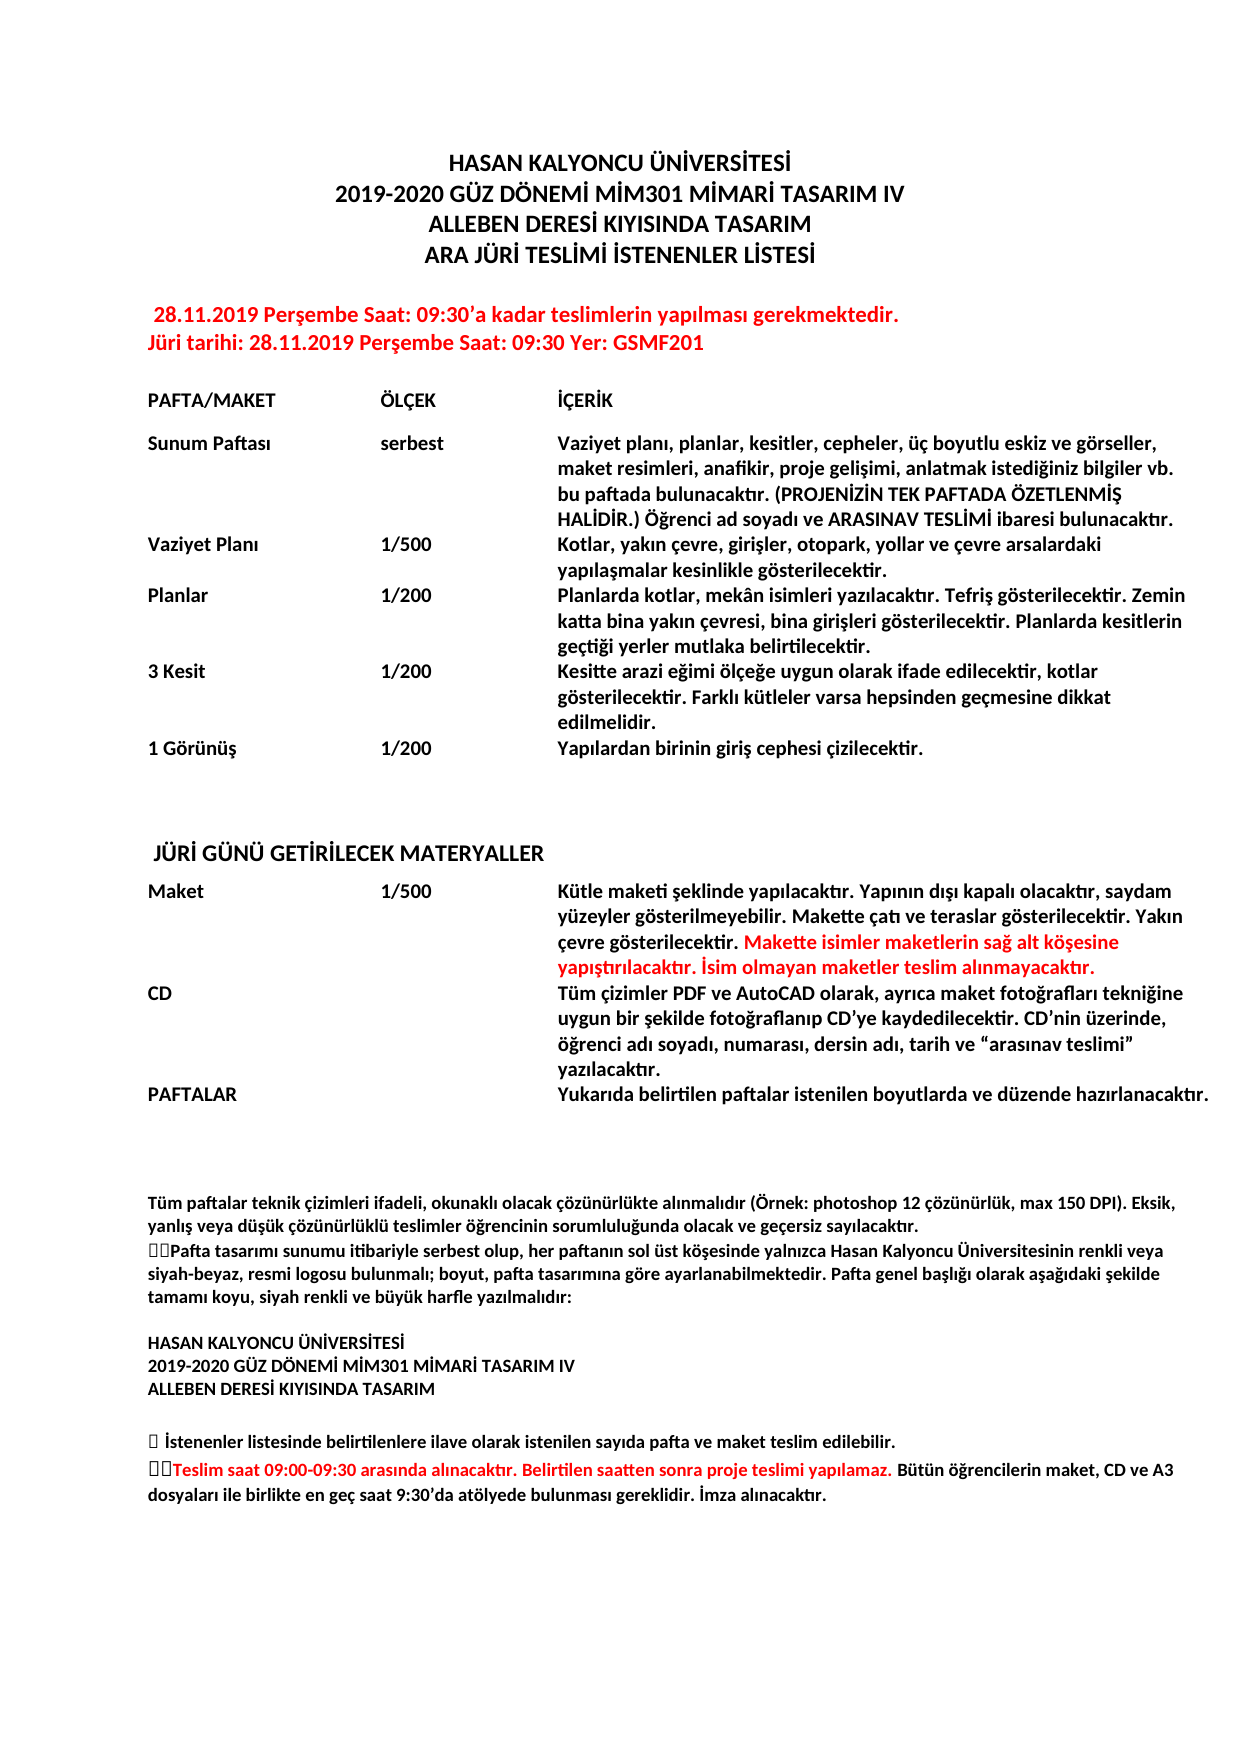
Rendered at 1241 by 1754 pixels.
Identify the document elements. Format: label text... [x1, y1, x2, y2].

text Jüri tarihi: 28.11.2019 Perşembe Saat: 09:30 Yer: GSMF201 [148, 328, 1093, 356]
table_header JÜRİ GÜNÜ GETİRİLECEK MATERYALLER [136, 838, 1228, 878]
table_header İÇERİK [546, 387, 1211, 430]
text ALLEBEN DERESİ KIYISINDA TASARIM [148, 209, 1093, 239]
table_cell Vaziyet planı, planlar, kesitler, cepheler, üç boyutlu eskiz ve görseller, maket resimleri, anafikir, proje gelişimi, anlatmak istediğiniz bilgiler vb. bu paftada bulunacaktır. (PROJENİZİN TEK PAFTADA ÖZETLENMİŞ HALİDİR.) Öğrenci ad soyadı ve ARASINAV TESLİMİ ibaresi bulunacaktır. [546, 430, 1211, 532]
table_cell 1 Görünüş [136, 735, 369, 760]
table_cell 1/500 [369, 532, 546, 582]
table_cell Maket [136, 878, 369, 980]
text HASAN KALYONCU ÜNİVERSİTESİ [148, 148, 1093, 178]
text 28.11.2019 Perşembe Saat: 09:30’a kadar teslimlerin yapılması gerekmektedir. [148, 300, 1093, 328]
table_cell 1/200 [369, 659, 546, 735]
table_cell Vaziyet Planı [136, 532, 369, 582]
table_cell serbest [369, 430, 546, 532]
table_cell Planlar [136, 583, 369, 659]
table_cell Yapılardan birinin giriş cephesi çizilecektir. [546, 735, 1211, 760]
table_cell 3 Kesit [136, 659, 369, 735]
table_header ÖLÇEK [369, 387, 546, 430]
table_cell CD [136, 980, 546, 1082]
text 2019-2020 GÜZ DÖNEMİ MİM301 MİMARİ TASARIM IV [148, 178, 1093, 209]
table_cell Yukarıda belirtilen paftalar istenilen boyutlarda ve düzende hazırlanacaktır. [546, 1082, 1228, 1130]
table_cell Tüm çizimler PDF ve AutoCAD olarak, ayrıca maket fotoğrafları tekniğine uygun bir şekilde fotoğraflanıp CD’ye kaydedilecektir. CD’nin üzerinde, öğrenci adı soyadı, numarası, dersin adı, tarih ve “arasınav teslimi” yazılacaktır. [546, 980, 1228, 1082]
text ARA JÜRİ TESLİMİ İSTENENLER LİSTESİ [148, 239, 1093, 270]
table_cell PAFTALAR [136, 1082, 546, 1130]
table_header PAFTA/MAKET [136, 387, 369, 430]
table_cell Kütle maketi şeklinde yapılacaktır. Yapının dışı kapalı olacaktır, saydam yüzeyler gösterilmeyebilir. Makette çatı ve teraslar gösterilecektir. Yakın çevre gösterilecektir. Makette isimler maketlerin sağ alt köşesine yapıştırılacaktır. İsim olmayan maketler teslim alınmayacaktır. [546, 878, 1228, 980]
table_cell 1/500 [369, 878, 546, 980]
table_cell Kesitte arazi eğimi ölçeğe uygun olarak ifade edilecektir, kotlar gösterilecektir. Farklı kütleler varsa hepsinden geçmesine dikkat edilmelidir. [546, 659, 1211, 735]
table_cell Planlarda kotlar, mekân isimleri yazılacaktır. Tefriş gösterilecektir. Zemin katta bina yakın çevresi, bina girişleri gösterilecektir. Planlarda kesitlerin geçtiği yerler mutlaka belirtilecektir. [546, 583, 1211, 659]
table_cell Kotlar, yakın çevre, girişler, otopark, yollar ve çevre arsalardaki yapılaşmalar kesinlikle gösterilecektir. [546, 532, 1211, 582]
table_cell 1/200 [369, 735, 546, 760]
table_cell 1/200 [369, 583, 546, 659]
table_header Tüm paftalar teknik çizimleri ifadeli, okunaklı olacak çözünürlükte alınmalıdır (Örnek: photoshop 12 çözünürlük, max 150 DPI). Eksik, yanlış veya düşük çözünürlüklü teslimler öğrencinin sorumluluğunda olacak ve geçersiz sayılacaktır. Pafta tasarımı sunumu itibariyle serbest olup, her paftanın sol üst köşesinde yalnızca Hasan Kalyoncu Üniversitesinin renkli veya siyah-beyaz, resmi logosu bulunmalı; boyut, pafta tasarımına göre ayarlanabilmektedir. Pafta genel başlığı olarak aşağıdaki şekilde tamamı koyu, siyah renkli ve büyük harfle yazılmalıdır: HASAN KALYONCU ÜNİVERSİTESİ 2019-2020 GÜZ DÖNEMİ MİM301 MİMARİ TASARIM IV ALLEBEN DERESİ KIYISINDA TASARIM  İstenenler listesinde belirtilenlere ilave olarak istenilen sayıda pafta ve maket teslim edilebilir. Teslim saat 09:00-09:30 arasında alınacaktır. Belirtilen saatten sonra proje teslimi yapılamaz. Bütün öğrencilerin maket, CD ve A3 dosyaları ile birlikte en geç saat 9:30’da atölyede bulunması gereklidir. İmza alınacaktır. [136, 1161, 1226, 1529]
table_cell Sunum Paftası [136, 430, 369, 532]
